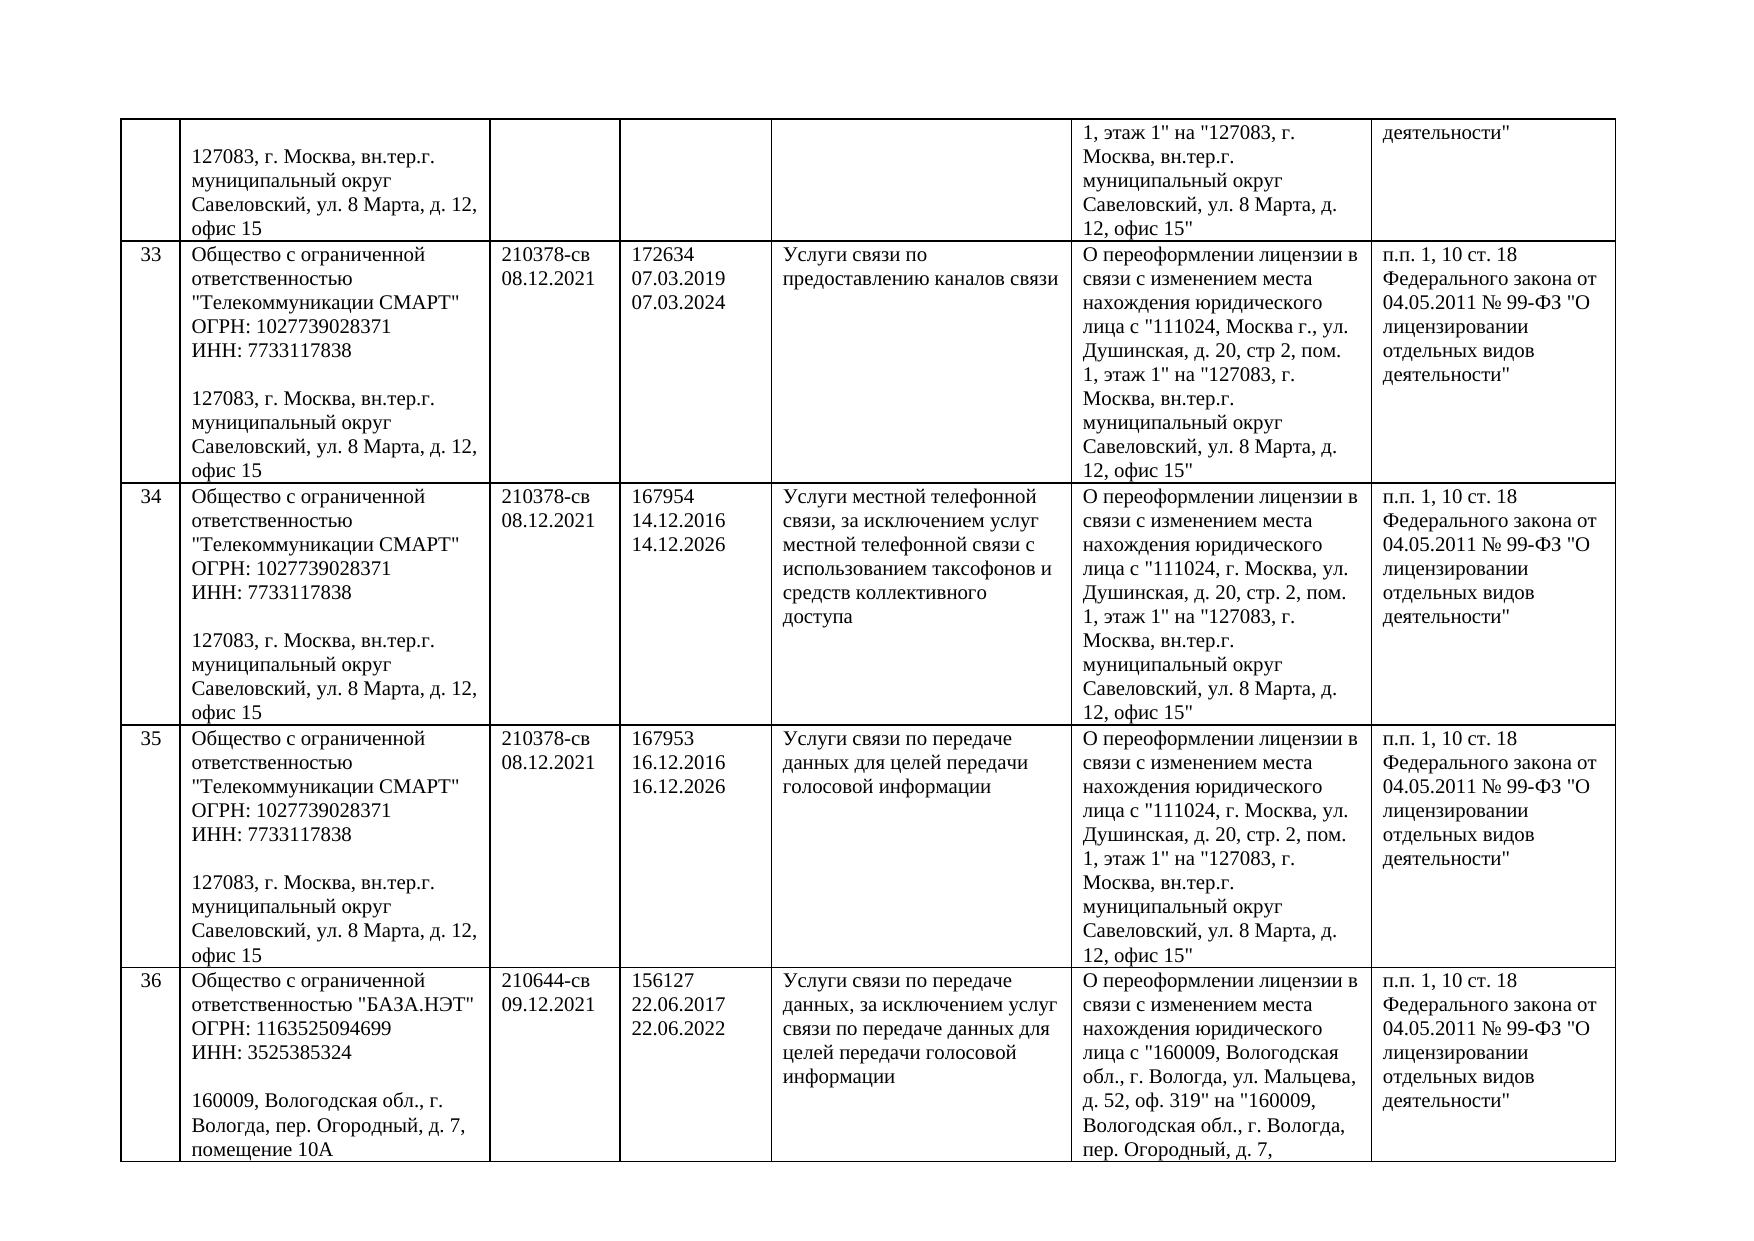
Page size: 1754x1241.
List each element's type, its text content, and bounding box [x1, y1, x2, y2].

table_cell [621, 120, 771, 240]
table_cell Услуги местной телефонной связи, за исключением услуг местной телефонной связи с использованием таксофонов и средств коллективного доступа [772, 484, 1071, 724]
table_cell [491, 968, 619, 1161]
table_cell 210378-св 08.12.2021 [491, 726, 619, 967]
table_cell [772, 968, 1071, 1161]
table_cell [1072, 968, 1371, 1161]
table_cell 33 [122, 242, 179, 482]
table_cell 210378-св 08.12.2021 [491, 242, 619, 482]
table_cell 210378-св 08.12.2021 [491, 484, 619, 724]
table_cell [181, 968, 489, 1161]
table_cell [491, 120, 619, 240]
table_cell Услуги связи по передаче данных для целей передачи голосовой информации [772, 726, 1071, 967]
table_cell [1072, 120, 1371, 240]
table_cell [772, 120, 1071, 240]
table_cell 36 [122, 968, 179, 1161]
table_cell п.п. 1, 10 ст. 18 Федерального закона от 04.05.2011 № 99-ФЗ "О лицензировании отдельных видов деятельности" [1372, 242, 1615, 482]
table_cell п.п. 1, 10 ст. 18 Федерального закона от 04.05.2011 № 99-ФЗ "О лицензировании отдельных видов деятельности" [1372, 726, 1615, 967]
table_cell 35 [122, 726, 179, 967]
table_cell 34 [122, 484, 179, 724]
table_cell 167954 14.12.2016 14.12.2026 [621, 484, 771, 724]
table_cell 32 [122, 120, 179, 240]
table_cell 167953 16.12.2016 16.12.2026 [621, 726, 771, 967]
table_cell 172634 07.03.2019 07.03.2024 [621, 242, 771, 482]
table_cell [1372, 968, 1615, 1161]
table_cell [181, 120, 489, 240]
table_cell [1372, 120, 1615, 240]
table_cell Услуги связи по предоставлению каналов связи [772, 242, 1071, 482]
table_cell п.п. 1, 10 ст. 18 Федерального закона от 04.05.2011 № 99-ФЗ "О лицензировании отдельных видов деятельности" [1372, 484, 1615, 724]
table_cell О переоформлении лицензии в связи с изменением места нахождения юридического лица с "111024, Москва г., ул. Душинская, д. 20, стр 2, пом. 1, этаж 1" на "127083, г. Москва, вн.тер.г. муниципальный округ Савеловский, ул. 8 Марта, д. 12, офис 15" [1072, 242, 1371, 482]
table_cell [621, 968, 771, 1161]
